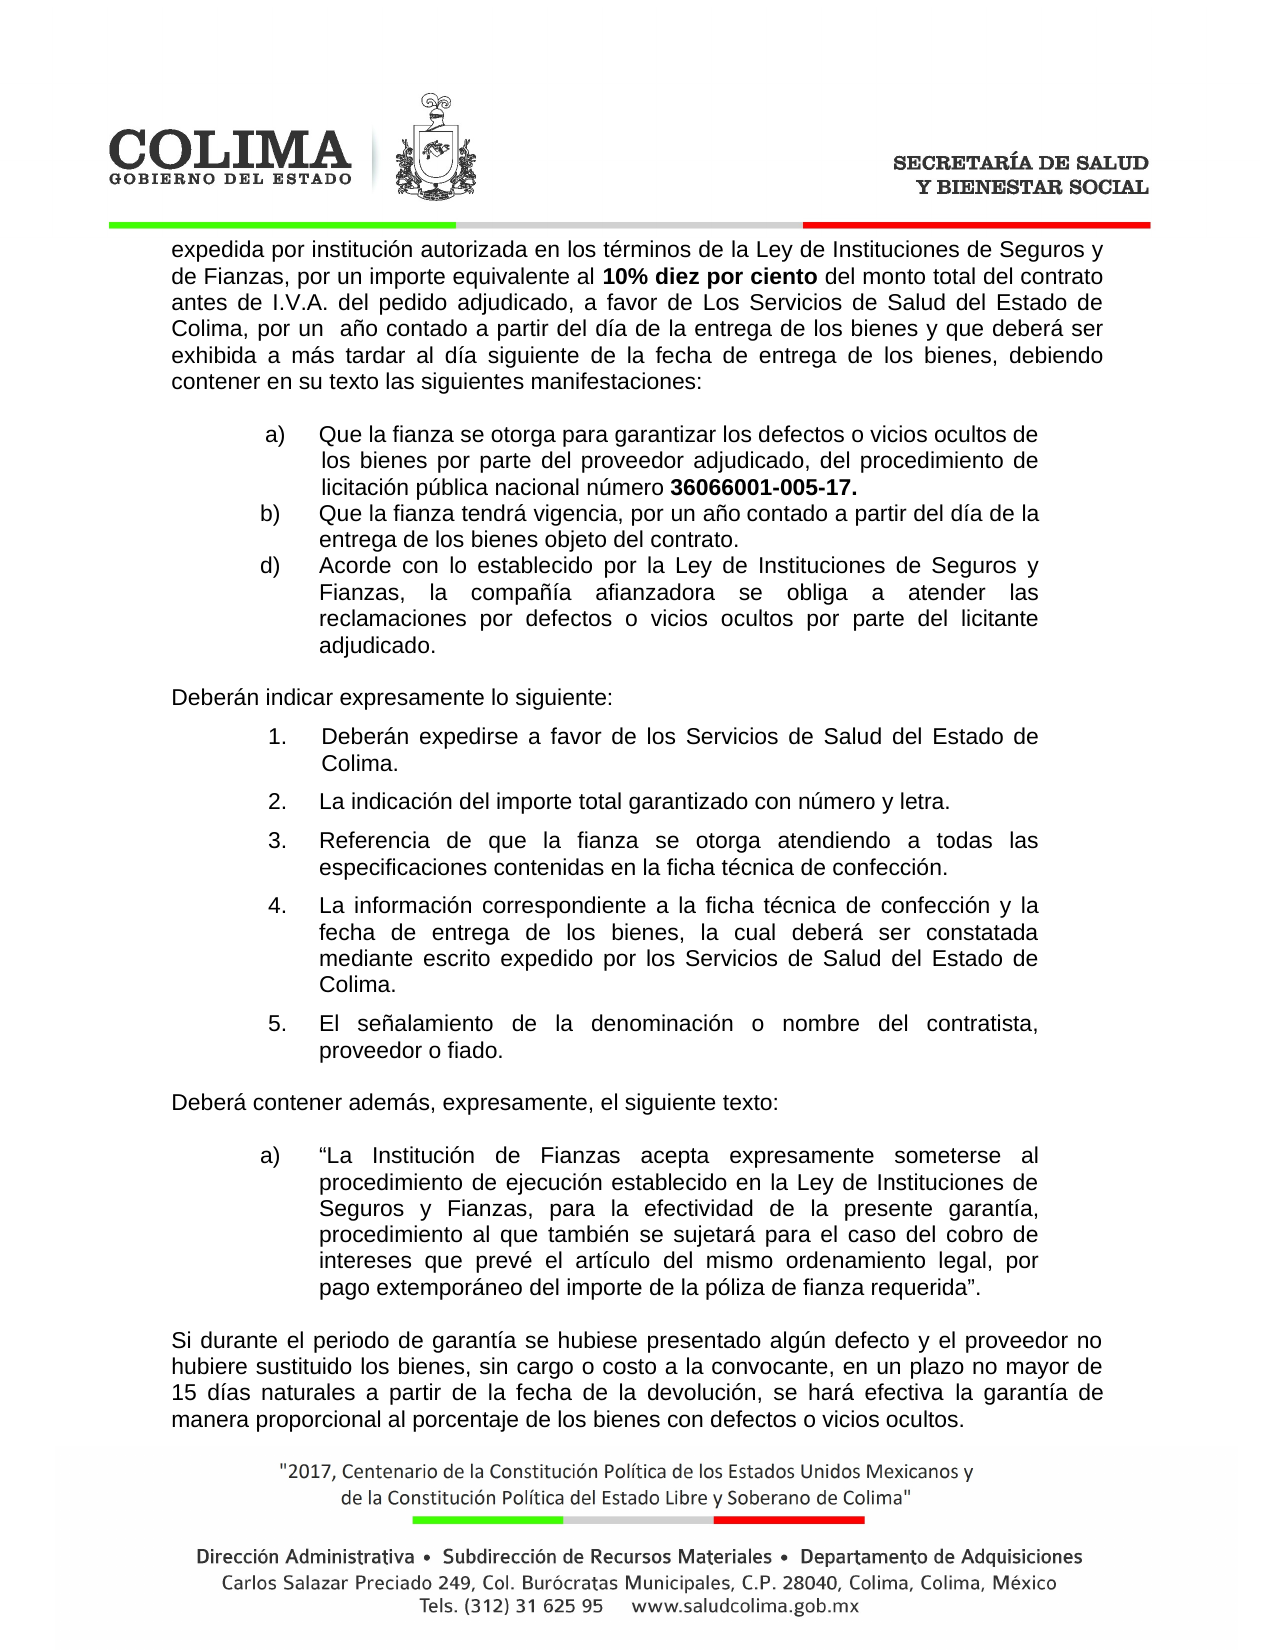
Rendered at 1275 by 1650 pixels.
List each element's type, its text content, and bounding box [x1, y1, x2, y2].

text b) Que la fianza tendrá vigencia, por un año contado a partir del día de la entrega de los bienes objeto del contrato. [260, 500, 1039, 552]
text a) Que la fianza se otorga para garantizar los defectos o vicios ocultos de los bienes por parte del proveedor adjudicado, del procedimiento de licitación pública nacional número 36066001-005-17. [265, 421, 1039, 500]
list La indicación del importe total garantizado con número y letra. [268, 788, 1039, 815]
list Deberán expedirse a favor de los Servicios de Salud del Estado de Colima. [268, 723, 1039, 776]
picture [0, 7, 1261, 238]
text d) Acorde con lo establecido por la Ley de Instituciones de Seguros y Fianzas, la compañía afianzadora se obliga a atender las reclamaciones por defectos o vicios ocultos por parte del licitante adjudicado. [260, 552, 1039, 658]
picture [55, 1446, 1238, 1650]
list “La Institución de Fianzas acepta expresamente someterse al procedimiento de ejecución establecido en la Ley de Instituciones de Seguros y Fianzas, para la efectividad de la presente garantía, procedimiento al que también se sujetará para el caso del cobro de intereses que prevé el artículo del mismo ordenamiento legal, por pago extemporáneo del importe de la póliza de fianza requerida”. [260, 1142, 1039, 1300]
text Deberá contener además, expresamente, el siguiente texto: [171, 1089, 1104, 1116]
text Deberán indicar expresamente lo siguiente: [171, 684, 1104, 711]
list El señalamiento de la denominación o nombre del contratista, proveedor o fiado. [268, 1010, 1039, 1063]
text Si durante el periodo de garantía se hubiese presentado algún defecto y el proveedor no hubiere sustituido los bienes, sin cargo o costo a la convocante, en un plazo no mayor de 15 días naturales a partir de la fecha de la devolución, se hará efectiva la garantía de manera proporcional al porcentaje de los bienes con defectos o vicios ocultos. [171, 1327, 1104, 1432]
list La información correspondiente a la ficha técnica de confección y la fecha de entrega de los bienes, la cual deberá ser constatada mediante escrito expedido por los Servicios de Salud del Estado de Colima. [268, 892, 1039, 998]
list Referencia de que la fianza se otorga atendiendo a todas las especificaciones contenidas en la ficha técnica de confección. [268, 827, 1039, 880]
